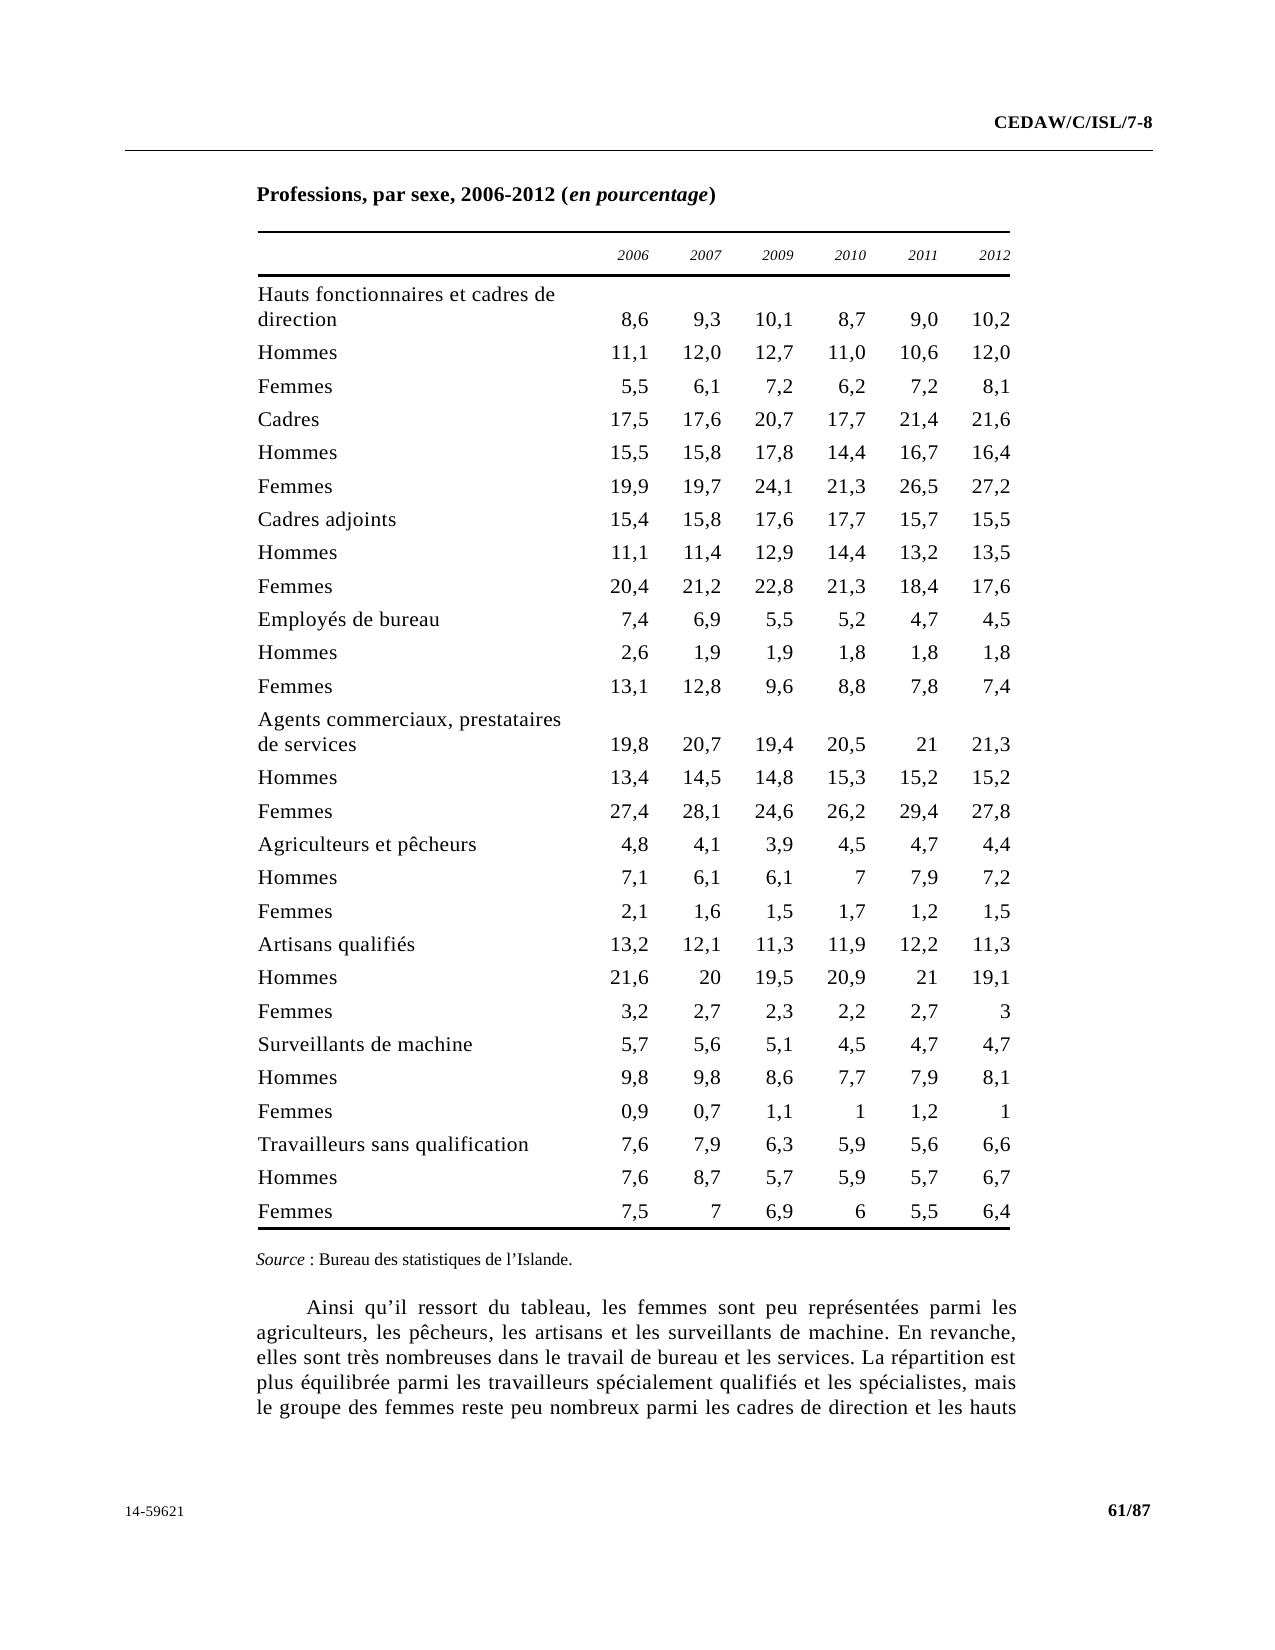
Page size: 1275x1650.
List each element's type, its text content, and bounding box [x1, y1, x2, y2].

table_cell 19,8 [576, 702, 648, 761]
table_cell 5,9 [793, 1161, 866, 1194]
table_cell 5,2 [793, 602, 866, 636]
table_cell 11,0 [793, 336, 866, 369]
table_cell 7,8 [866, 669, 938, 702]
table_cell 5,9 [793, 1127, 866, 1161]
table_cell 21,3 [793, 569, 866, 602]
table_cell 24,1 [721, 469, 793, 502]
table_cell 17,5 [576, 402, 648, 436]
table_cell 11,1 [576, 536, 648, 569]
table_cell 5,5 [576, 369, 648, 402]
table_cell 15,8 [649, 436, 721, 469]
table_cell 5,7 [866, 1161, 938, 1194]
table_cell 27,2 [938, 469, 1010, 502]
table_cell 10,2 [938, 277, 1010, 336]
table_cell Femmes [258, 1194, 576, 1227]
table_cell 15,3 [793, 761, 866, 794]
table_cell 15,2 [938, 761, 1010, 794]
table_cell 19,7 [649, 469, 721, 502]
table_cell 11,1 [576, 336, 648, 369]
table_cell 13,1 [576, 669, 648, 702]
table_cell 20,7 [649, 702, 721, 761]
table_cell 19,1 [938, 961, 1010, 994]
table_header 2007 [649, 233, 721, 274]
table_cell 5,5 [721, 602, 793, 636]
table_cell 6,4 [938, 1194, 1010, 1227]
table_cell 7,4 [576, 602, 648, 636]
table_cell 1,8 [793, 636, 866, 669]
table_cell 11,3 [938, 927, 1010, 961]
table_cell 8,8 [793, 669, 866, 702]
table_cell 3,2 [576, 994, 648, 1027]
table_cell 8,6 [576, 277, 648, 336]
table_cell Femmes [258, 1094, 576, 1127]
text Professions, par sexe, 2006-2012 (en pourcentage) [124, 181, 1019, 206]
table_cell 6,9 [649, 602, 721, 636]
table_cell 13,2 [576, 927, 648, 961]
table_cell 7,2 [938, 861, 1010, 894]
table_cell 8,6 [721, 1061, 793, 1094]
table_cell 6,1 [649, 369, 721, 402]
table_cell 6,7 [938, 1161, 1010, 1194]
table_cell 5,7 [576, 1027, 648, 1061]
table_cell 14,8 [721, 761, 793, 794]
table_cell Cadres [258, 402, 576, 436]
table_cell 14,4 [793, 536, 866, 569]
table_cell Hauts fonctionnaires et cadres de direction [258, 277, 576, 336]
table_cell 12,2 [866, 927, 938, 961]
table_cell 7 [793, 861, 866, 894]
table_cell 15,5 [938, 502, 1010, 536]
table_cell 17,7 [793, 502, 866, 536]
table_cell 3,9 [721, 827, 793, 861]
table_cell 2,3 [721, 994, 793, 1027]
table_cell 1,8 [938, 636, 1010, 669]
table_cell 17,6 [649, 402, 721, 436]
table_header 2011 [866, 233, 938, 274]
table_cell 21,6 [576, 961, 648, 994]
table_cell 12,8 [649, 669, 721, 702]
table_cell 15,5 [576, 436, 648, 469]
table_cell 19,9 [576, 469, 648, 502]
table_cell 1,7 [793, 894, 866, 927]
table_cell 4,1 [649, 827, 721, 861]
table_cell 21,3 [793, 469, 866, 502]
table_cell 18,4 [866, 569, 938, 602]
table_cell 24,6 [721, 794, 793, 827]
table_cell 6,9 [721, 1194, 793, 1227]
table_cell 6,1 [721, 861, 793, 894]
table_cell 17,6 [938, 569, 1010, 602]
table_cell 15,8 [649, 502, 721, 536]
table_cell 27,8 [938, 794, 1010, 827]
table_cell Hommes [258, 336, 576, 369]
table_cell 20,9 [793, 961, 866, 994]
table_cell 6,3 [721, 1127, 793, 1161]
table_cell 9,6 [721, 669, 793, 702]
table_cell Femmes [258, 669, 576, 702]
table_cell 1 [793, 1094, 866, 1127]
table_cell 12,9 [721, 536, 793, 569]
table_cell Femmes [258, 469, 576, 502]
table_cell 9,3 [649, 277, 721, 336]
table_cell Artisans qualifiés [258, 927, 576, 961]
table_cell 16,4 [938, 436, 1010, 469]
table_cell 4,5 [938, 602, 1010, 636]
table_cell 29,4 [866, 794, 938, 827]
table_cell 7,5 [576, 1194, 648, 1227]
table_cell 11,3 [721, 927, 793, 961]
table_cell 2,1 [576, 894, 648, 927]
table_cell Employés de bureau [258, 602, 576, 636]
table_cell 21,2 [649, 569, 721, 602]
table_cell 6,1 [649, 861, 721, 894]
table_cell 13,5 [938, 536, 1010, 569]
table_cell 3 [938, 994, 1010, 1027]
table_cell 20,5 [793, 702, 866, 761]
table_cell 8,1 [938, 1061, 1010, 1094]
table_cell Hommes [258, 536, 576, 569]
table_cell 27,4 [576, 794, 648, 827]
table_cell 6,6 [938, 1127, 1010, 1161]
table_cell 1,5 [938, 894, 1010, 927]
table_cell 7,9 [866, 861, 938, 894]
table_cell 9,8 [649, 1061, 721, 1094]
table_cell 12,1 [649, 927, 721, 961]
table_cell 7,6 [576, 1161, 648, 1194]
table_cell 14,5 [649, 761, 721, 794]
table_cell 1,2 [866, 1094, 938, 1127]
table_cell 7,1 [576, 861, 648, 894]
table_cell Femmes [258, 794, 576, 827]
text Source : Bureau des statistiques de l’Islande. [243, 1249, 1032, 1269]
table_cell 8,7 [793, 277, 866, 336]
table_cell 7,7 [793, 1061, 866, 1094]
table_cell 5,7 [721, 1161, 793, 1194]
table_cell Hommes [258, 961, 576, 994]
table_cell 9,8 [576, 1061, 648, 1094]
table_cell 10,6 [866, 336, 938, 369]
table_cell 4,7 [938, 1027, 1010, 1061]
table_header 2012 [938, 233, 1010, 274]
table_cell 13,4 [576, 761, 648, 794]
table_cell Travailleurs sans qualification [258, 1127, 576, 1161]
table_cell 0,9 [576, 1094, 648, 1127]
table_cell 4,4 [938, 827, 1010, 861]
table_cell 11,4 [649, 536, 721, 569]
table_cell 14,4 [793, 436, 866, 469]
table_cell 5,1 [721, 1027, 793, 1061]
table_cell Hommes [258, 761, 576, 794]
table_cell 15,4 [576, 502, 648, 536]
table_cell Agents commerciaux, prestataires de services [258, 702, 576, 761]
table_cell 21,3 [938, 702, 1010, 761]
table_cell 7,4 [938, 669, 1010, 702]
table_cell 21 [866, 702, 938, 761]
table_cell 15,7 [866, 502, 938, 536]
table_cell Cadres adjoints [258, 502, 576, 536]
table_cell 4,8 [576, 827, 648, 861]
table_header [258, 233, 576, 274]
table_cell Hommes [258, 1061, 576, 1094]
table_cell 21,4 [866, 402, 938, 436]
table_cell 1,5 [721, 894, 793, 927]
table_cell 1,8 [866, 636, 938, 669]
table_cell 20,4 [576, 569, 648, 602]
table_cell 2,7 [649, 994, 721, 1027]
table_cell 26,5 [866, 469, 938, 502]
table_header 2010 [793, 233, 866, 274]
table_cell Femmes [258, 894, 576, 927]
table_cell 8,1 [938, 369, 1010, 402]
table_cell 17,6 [721, 502, 793, 536]
table_cell 1 [938, 1094, 1010, 1127]
table_cell 7 [649, 1194, 721, 1227]
table_cell 12,0 [649, 336, 721, 369]
table_cell 21 [866, 961, 938, 994]
table_cell 7,9 [649, 1127, 721, 1161]
table_cell 20,7 [721, 402, 793, 436]
table_cell 17,8 [721, 436, 793, 469]
table_cell 22,8 [721, 569, 793, 602]
table_cell 15,2 [866, 761, 938, 794]
table_cell 11,9 [793, 927, 866, 961]
table_cell 19,5 [721, 961, 793, 994]
table_cell Hommes [258, 436, 576, 469]
table_cell 9,0 [866, 277, 938, 336]
table_cell 1,2 [866, 894, 938, 927]
table_header 2009 [721, 233, 793, 274]
table_cell 0,7 [649, 1094, 721, 1127]
table_cell 6 [793, 1194, 866, 1227]
table_cell 13,2 [866, 536, 938, 569]
table_cell Femmes [258, 369, 576, 402]
table_cell 4,7 [866, 602, 938, 636]
table_cell 1,1 [721, 1094, 793, 1127]
table_cell 10,1 [721, 277, 793, 336]
table_cell Femmes [258, 994, 576, 1027]
table_cell Hommes [258, 861, 576, 894]
table_cell 20 [649, 961, 721, 994]
table_cell Surveillants de machine [258, 1027, 576, 1061]
table_cell 5,5 [866, 1194, 938, 1227]
table_cell Hommes [258, 1161, 576, 1194]
table_cell 2,7 [866, 994, 938, 1027]
table_cell 28,1 [649, 794, 721, 827]
table_cell 7,9 [866, 1061, 938, 1094]
table_cell 1,6 [649, 894, 721, 927]
table_cell 7,2 [721, 369, 793, 402]
table_cell 2,2 [793, 994, 866, 1027]
table_cell 5,6 [866, 1127, 938, 1161]
table_cell 19,4 [721, 702, 793, 761]
table_cell 26,2 [793, 794, 866, 827]
table_cell 4,5 [793, 1027, 866, 1061]
table_cell 7,6 [576, 1127, 648, 1161]
table_cell 21,6 [938, 402, 1010, 436]
table_cell 12,7 [721, 336, 793, 369]
table_cell 12,0 [938, 336, 1010, 369]
table_cell 8,7 [649, 1161, 721, 1194]
table_cell 4,7 [866, 1027, 938, 1061]
table_cell Agriculteurs et pêcheurs [258, 827, 576, 861]
table_cell 2,6 [576, 636, 648, 669]
table_cell Hommes [258, 636, 576, 669]
table_cell 6,2 [793, 369, 866, 402]
table_header 2006 [576, 233, 648, 274]
table_cell 4,7 [866, 827, 938, 861]
table_cell 4,5 [793, 827, 866, 861]
table_cell Femmes [258, 569, 576, 602]
table_cell 5,6 [649, 1027, 721, 1061]
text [256, 1294, 1018, 1419]
table_cell 17,7 [793, 402, 866, 436]
table_cell 1,9 [721, 636, 793, 669]
table_cell 1,9 [649, 636, 721, 669]
table_cell 7,2 [866, 369, 938, 402]
table_cell 16,7 [866, 436, 938, 469]
